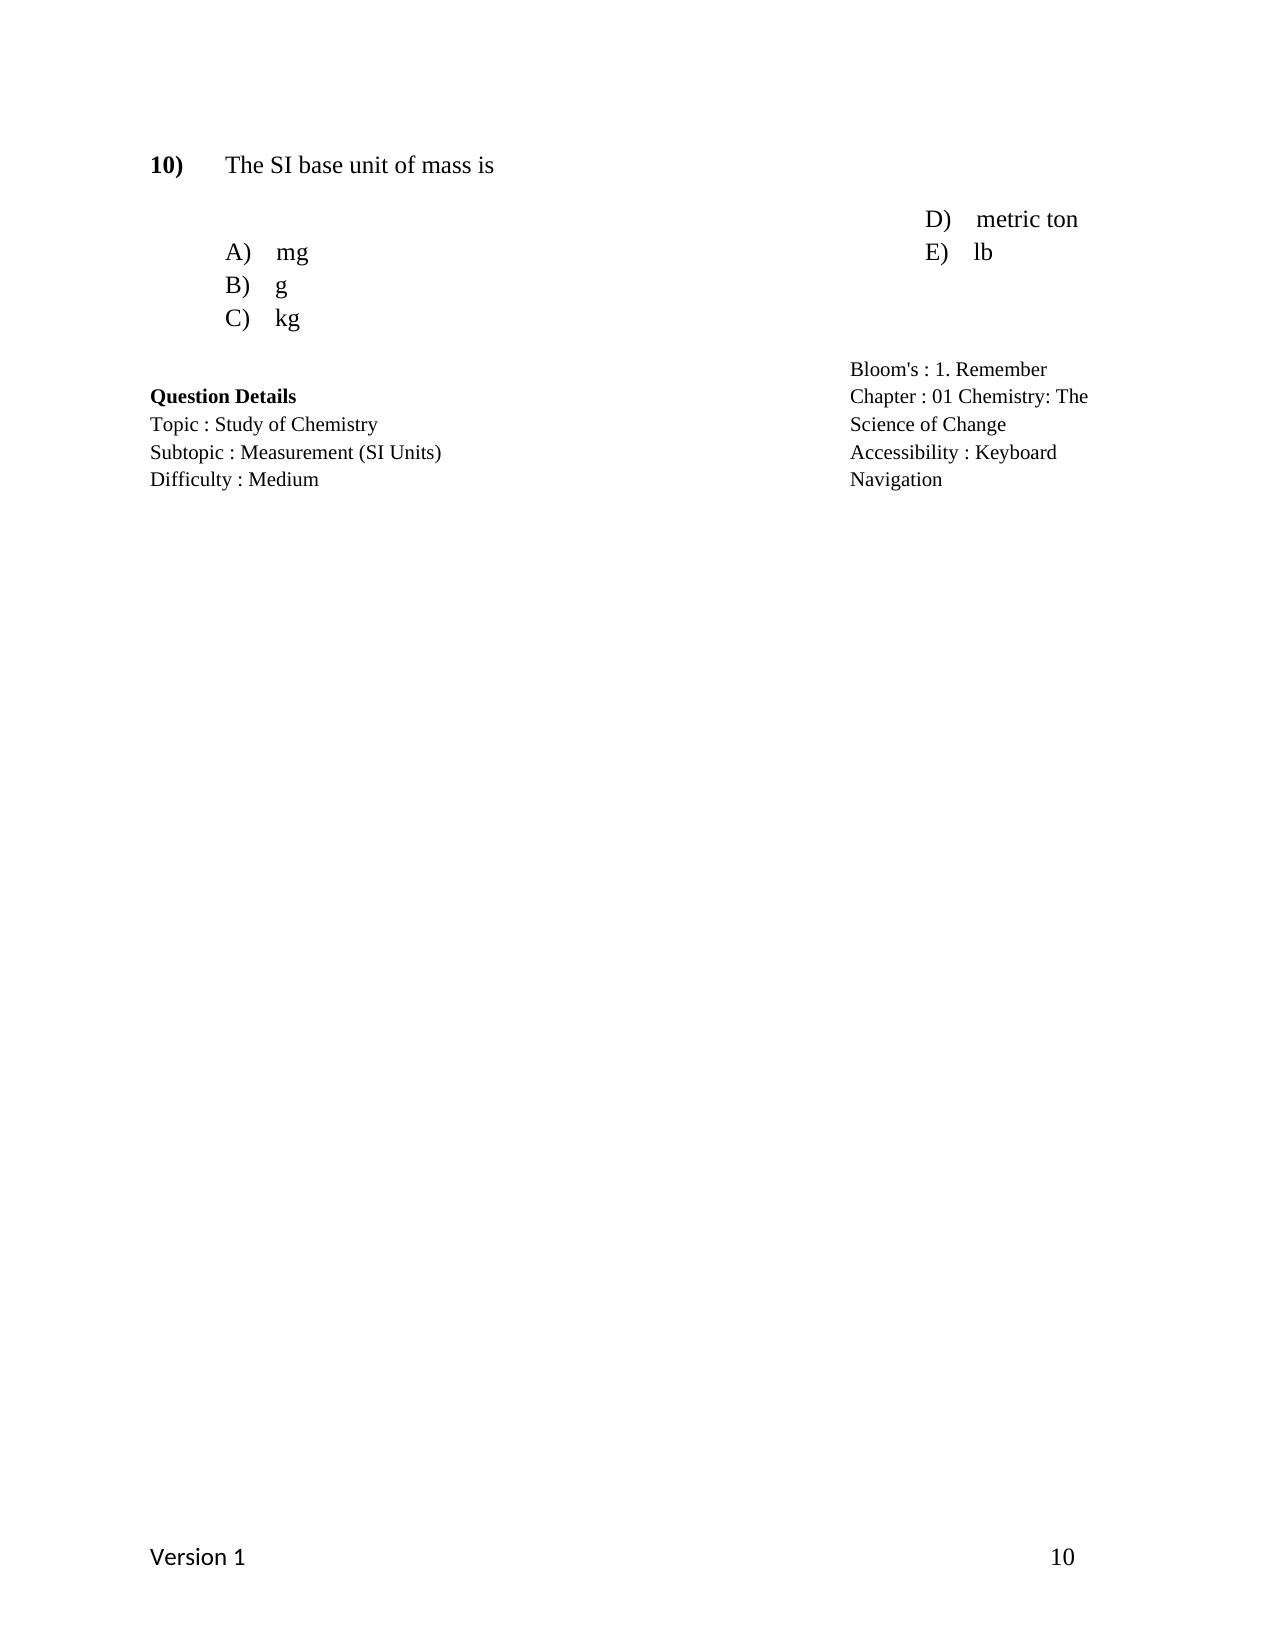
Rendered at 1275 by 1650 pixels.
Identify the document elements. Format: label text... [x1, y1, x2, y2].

text Question Details Topic : Study of Chemistry Subtopic : Measurement (SI Units) Difficulty : Medium Bloom's : 1. Remember Chapter : 01 Chemistry: The Science of Change Accessibility : Keyboard Navigation [150, 357, 775, 491]
text A) mg B) g C) kg D) metric ton E) lb [150, 204, 775, 332]
text A) mg B) g C) kg D) metric ton E) lb [850, 204, 1125, 299]
text 10) The SI base unit of mass is [150, 150, 775, 179]
text Question Details Topic : Study of Chemistry Subtopic : Measurement (SI Units) Difficulty : Medium Bloom's : 1. Remember Chapter : 01 Chemistry: The Science of Change Accessibility : Keyboard Navigation [850, 357, 1125, 491]
